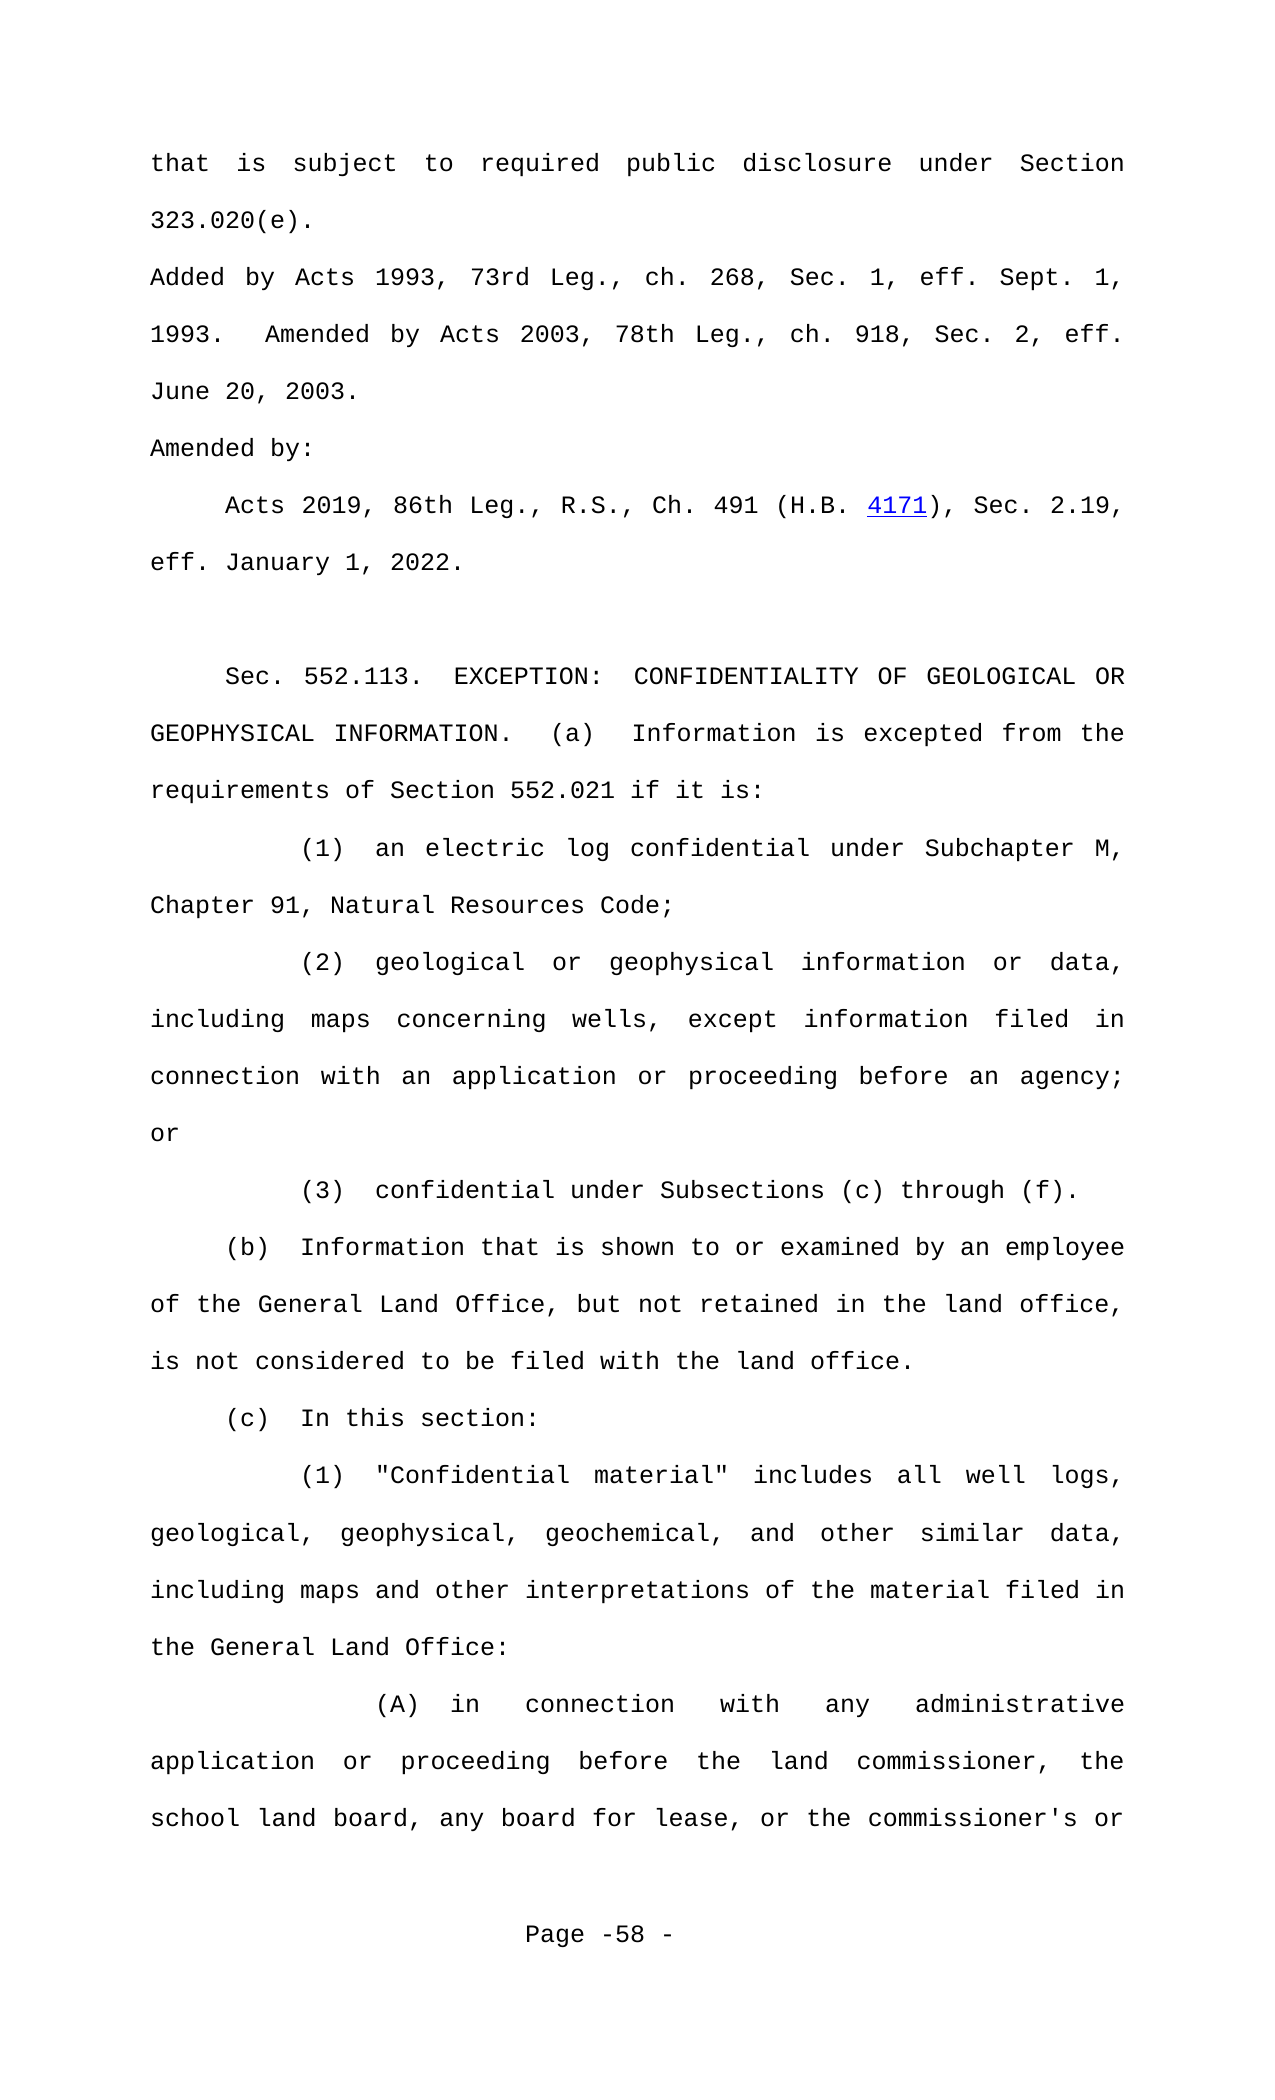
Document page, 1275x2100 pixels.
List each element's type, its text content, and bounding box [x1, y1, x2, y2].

text Acts 2019, 86th Leg., R.S., Ch. 491 (H.B. 4171), Sec. 2.19, eff. January 1, 2022. [150, 492, 1125, 578]
text (b) Information that is shown to or examined by an employee of the General Land Office, but not retained in the land office, is not considered to be filed with the land office. [150, 1234, 1125, 1377]
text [150, 150, 1125, 236]
text Sec. 552.113. EXCEPTION: CONFIDENTIALITY OF GEOLOGICAL OR GEOPHYSICAL INFORMATION. (a) Information is excepted from the requirements of Section 552.021 if it is: [150, 664, 1125, 806]
text Added by Acts 1993, 73rd Leg., ch. 268, Sec. 1, eff. Sept. 1, 1993. Amended by Acts 2003, 78th Leg., ch. 918, Sec. 2, eff. June 20, 2003. [150, 264, 1125, 407]
text (c) In this section: [150, 1406, 1125, 1434]
text (1) an electric log confidential under Subchapter M, Chapter 91, Natural Resources Code; [150, 835, 1125, 921]
text (1) "Confidential material" includes all well logs, geological, geophysical, geochemical, and other similar data, including maps and other interpretations of the material filed in the General Land Office: [150, 1463, 1125, 1663]
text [150, 1691, 1125, 1834]
text (3) confidential under Subsections (c) through (f). [150, 1177, 1125, 1206]
text Amended by: [150, 435, 1125, 464]
text (2) geological or geophysical information or data, including maps concerning wells, except information filed in connection with an application or proceeding before an agency; or [150, 949, 1125, 1149]
